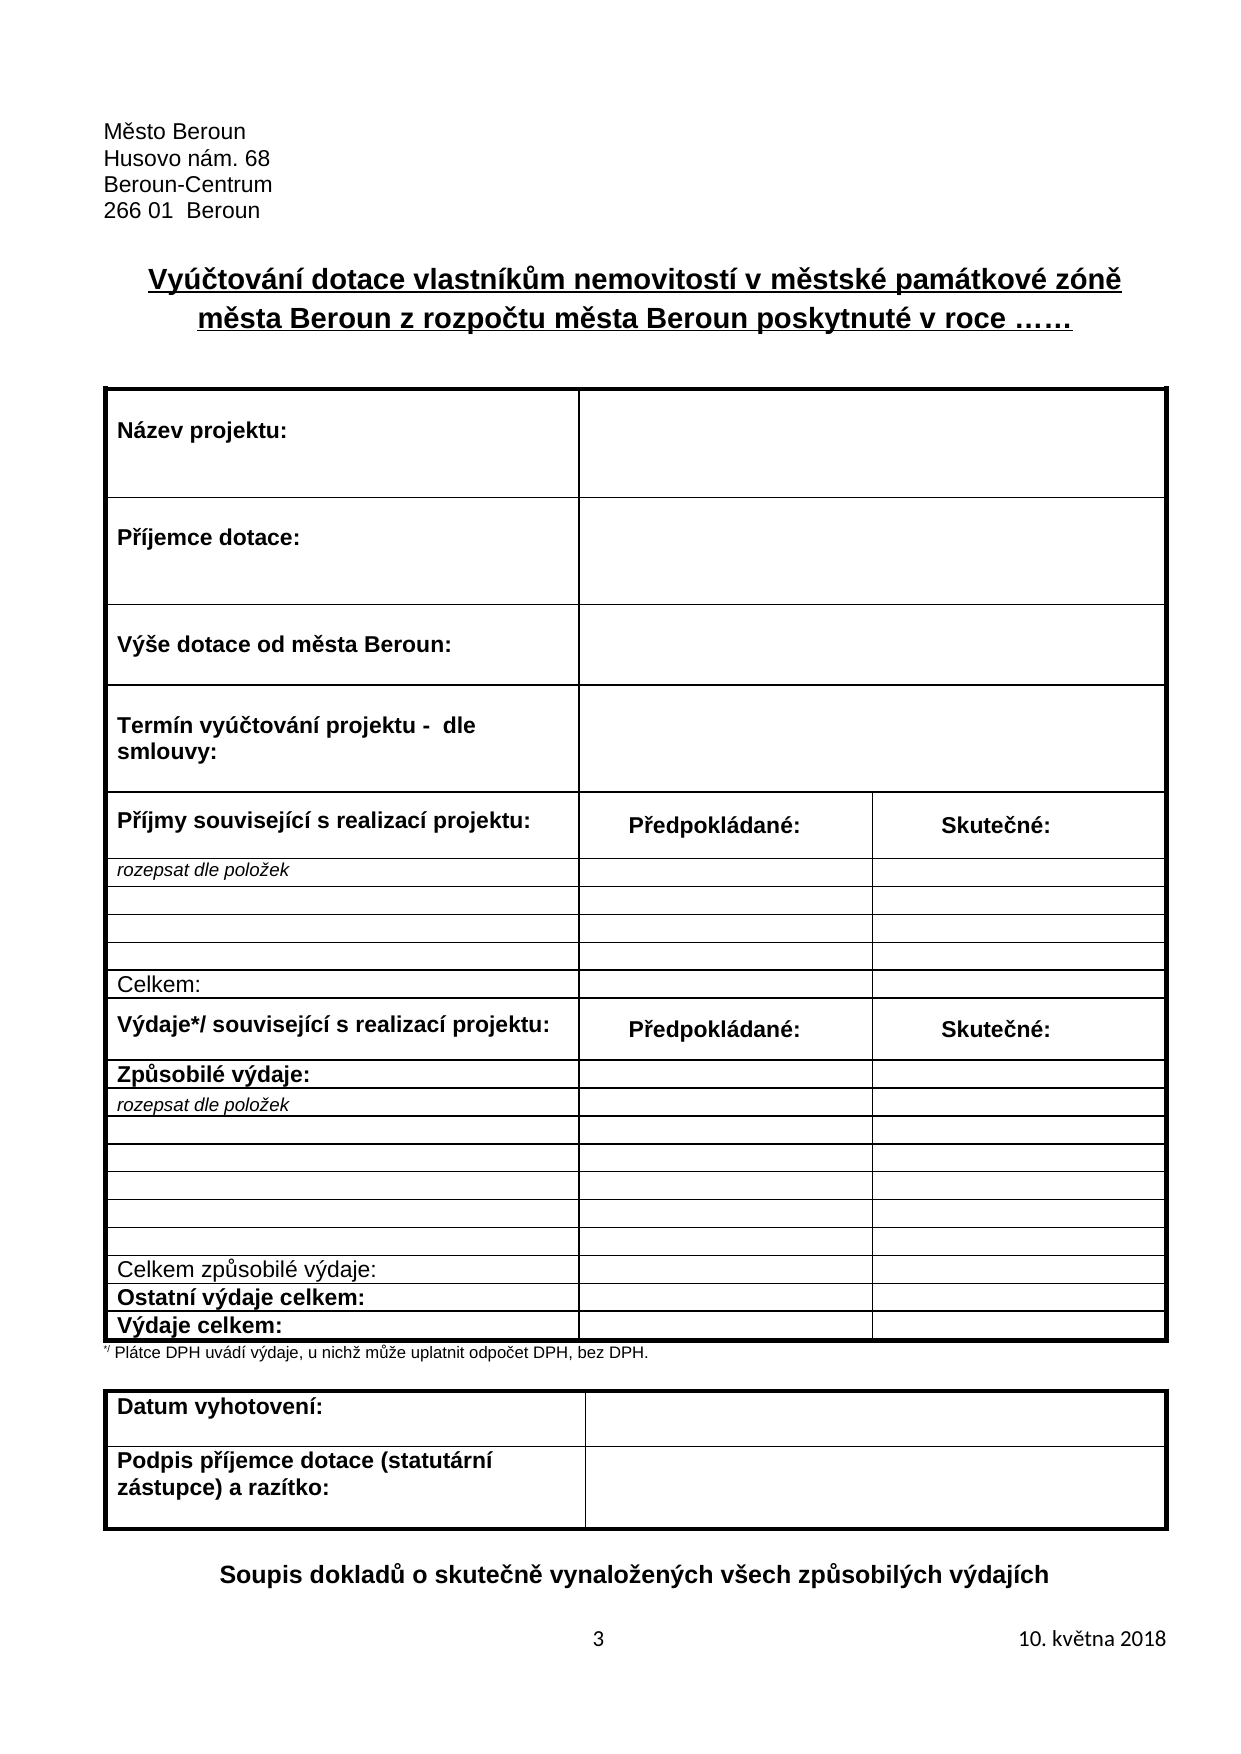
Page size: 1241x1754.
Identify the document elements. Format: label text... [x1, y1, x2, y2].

table_cell [108, 943, 578, 969]
table_cell [873, 1312, 1164, 1338]
table_cell [873, 1228, 1164, 1254]
table_cell [873, 1089, 1164, 1115]
table_cell Termín vyúčtování projektu - dle smlouvy: [108, 686, 578, 791]
table_cell [873, 1200, 1164, 1227]
table_cell [873, 859, 1164, 886]
table_cell [108, 915, 578, 941]
table_cell [580, 1061, 872, 1087]
table_cell [580, 1172, 872, 1199]
table_cell [580, 887, 872, 913]
table_cell [108, 1145, 578, 1171]
table_cell [580, 1312, 872, 1338]
table_cell [108, 1200, 578, 1227]
table_cell [873, 1145, 1164, 1171]
table_cell Výdaje*/ související s realizací projektu: [108, 999, 578, 1059]
table_cell [580, 1284, 872, 1310]
table_cell [580, 605, 1164, 684]
text */ Plátce DPH uvádí výdaje, u nichž může uplatnit odpočet DPH, bez DPH. [103, 1343, 1166, 1362]
table_cell [108, 1117, 578, 1143]
table_cell Příjemce dotace: [108, 498, 578, 603]
table_cell [580, 686, 1164, 791]
text Husovo nám. 68 [103, 144, 1166, 171]
table_cell [873, 943, 1164, 969]
text 266 01 Beroun [103, 197, 1166, 223]
table_cell Skutečné: [873, 793, 1164, 858]
table_header [586, 1393, 1164, 1446]
table_cell Předpokládané: [580, 999, 872, 1059]
table_cell [580, 1145, 872, 1171]
table_cell [108, 887, 578, 913]
table_cell Podpis příjemce dotace (statutární zástupce) a razítko: [108, 1447, 585, 1526]
table_cell Výdaje celkem: [108, 1312, 578, 1338]
table_cell [873, 971, 1164, 997]
table_cell [580, 859, 872, 886]
table_cell [580, 1200, 872, 1227]
table_cell [873, 915, 1164, 941]
table_cell Příjmy související s realizací projektu: [108, 793, 578, 858]
table_cell Celkem: [108, 971, 578, 997]
table_cell [873, 1284, 1164, 1310]
table_cell [580, 1117, 872, 1143]
table_cell [108, 1228, 578, 1254]
text Soupis dokladů o skutečně vynaložených všech způsobilých výdajích [103, 1560, 1166, 1589]
table_cell Výše dotace od města Beroun: [108, 605, 578, 684]
table_cell [873, 1256, 1164, 1282]
text Beroun-Centrum [103, 171, 1166, 197]
table_cell rozepsat dle položek [108, 859, 578, 886]
table_cell [580, 915, 872, 941]
table_cell Ostatní výdaje celkem: [108, 1284, 578, 1310]
table_cell Skutečné: [873, 999, 1164, 1059]
table_cell [873, 1117, 1164, 1143]
table_cell [873, 1061, 1164, 1087]
table_cell [580, 1089, 872, 1115]
table_cell [580, 498, 1164, 603]
table_header Název projektu: [108, 391, 578, 496]
table_cell [580, 971, 872, 997]
table_header Datum vyhotovení: [108, 1393, 585, 1446]
table_cell [873, 1172, 1164, 1199]
table_cell [580, 1228, 872, 1254]
table_cell Předpokládané: [580, 793, 872, 858]
table_cell [580, 943, 872, 969]
text Město Beroun [103, 118, 1166, 144]
table_cell rozepsat dle položek [108, 1089, 578, 1115]
table_cell [108, 1172, 578, 1199]
table_cell Způsobilé výdaje: [108, 1061, 578, 1087]
table_cell [586, 1447, 1164, 1526]
text Vyúčtování dotace vlastníkům nemovitostí v městské památkové zóně města Beroun z rozpočtu města Beroun poskytnuté v roce …… [103, 262, 1166, 334]
table_header [580, 391, 1164, 496]
table_cell Celkem způsobilé výdaje: [108, 1256, 578, 1282]
table_cell [873, 887, 1164, 913]
table_cell [580, 1256, 872, 1282]
